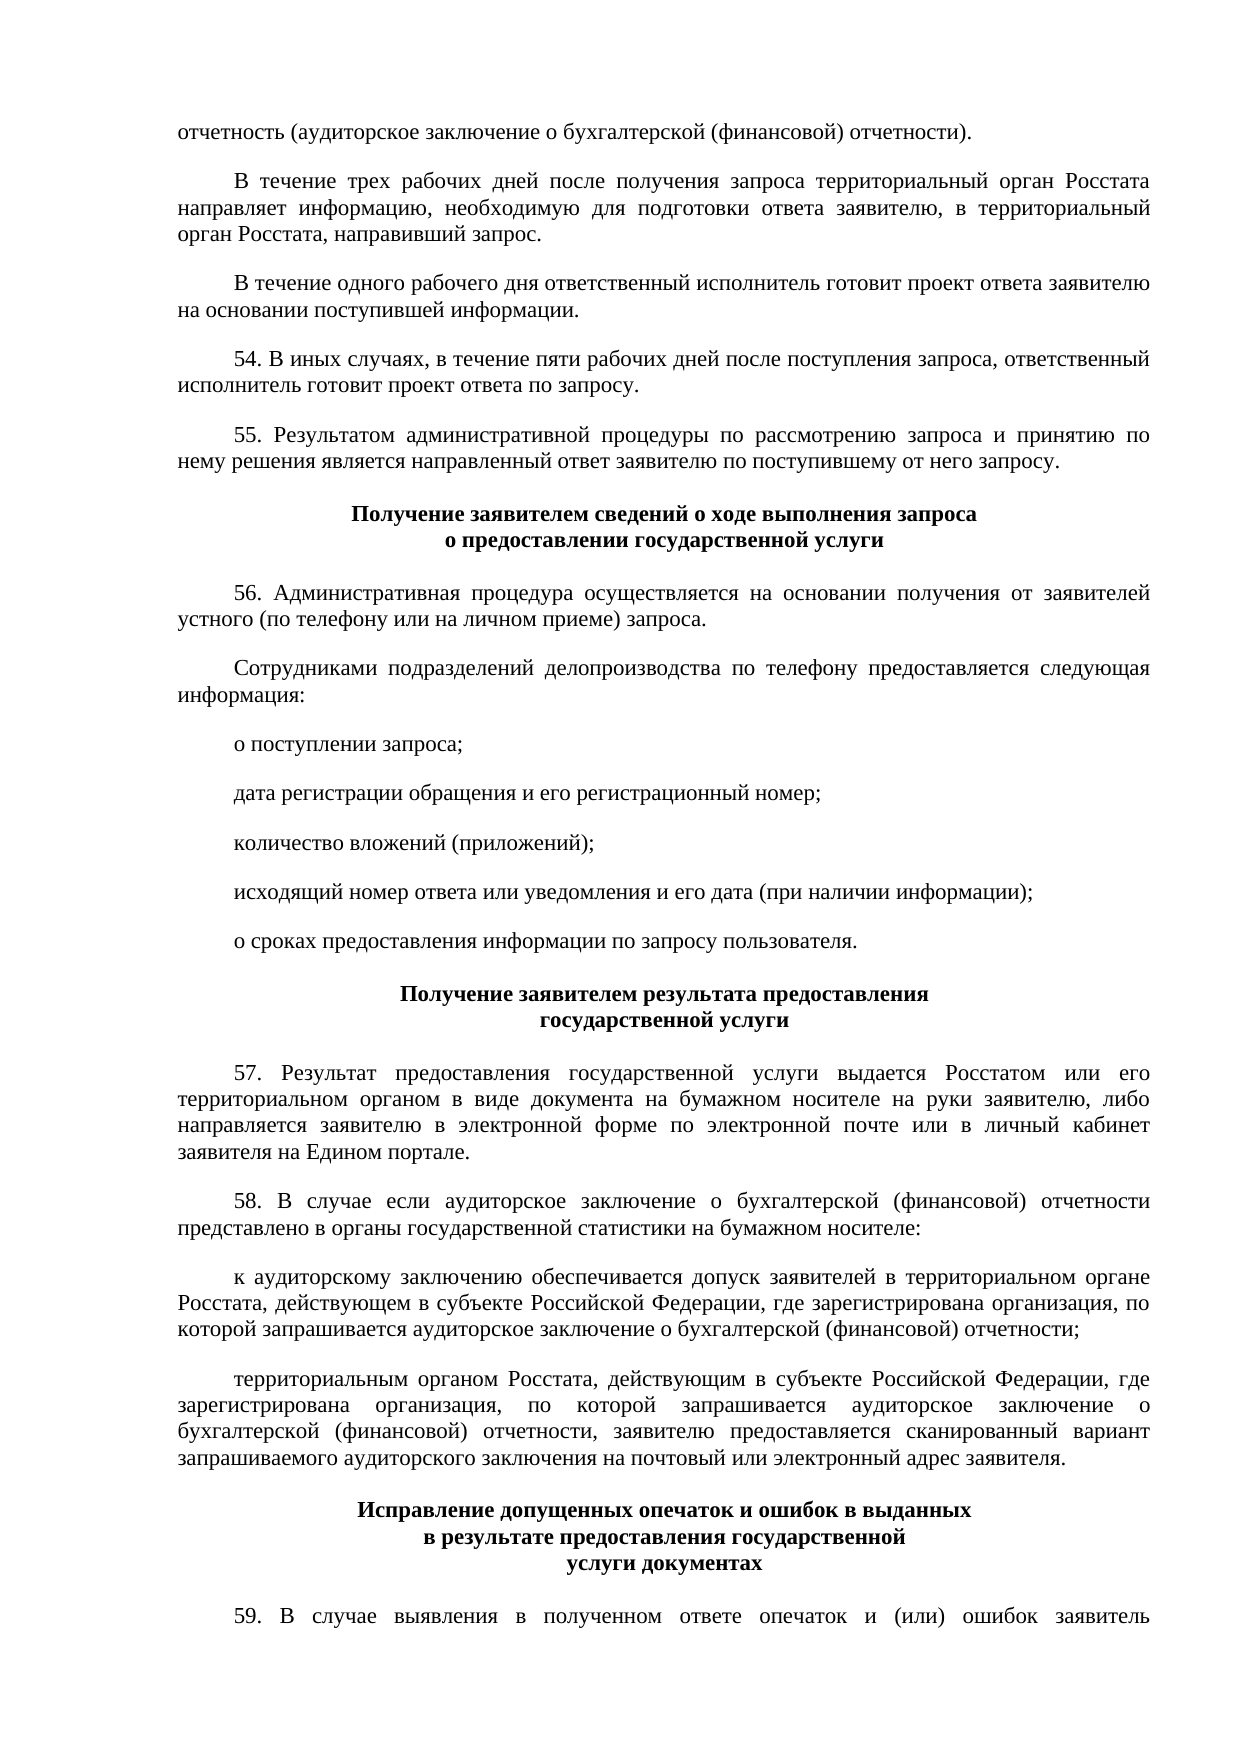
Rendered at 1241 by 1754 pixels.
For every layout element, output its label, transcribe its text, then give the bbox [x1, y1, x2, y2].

text В течение одного рабочего дня ответственный исполнитель готовит проект ответа заявителю на основании поступившей информации. [177, 269, 1152, 322]
title Исправление допущенных опечаток и ошибок в выданных [177, 1497, 1152, 1523]
text 55. Результатом административной процедуры по рассмотрению запроса и принятию по нему решения является направленный ответ заявителю по поступившему от него запросу. [177, 421, 1152, 473]
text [177, 118, 1152, 144]
text территориальным органом Росстата, действующим в субъекте Российской Федерации, где зарегистрирована организация, по которой запрашивается аудиторское заключение о бухгалтерской (финансовой) отчетности, заявителю предоставляется сканированный вариант запрашиваемого аудиторского заключения на почтовый или электронный адрес заявителя. [177, 1365, 1152, 1470]
title государственной услуги [177, 1006, 1152, 1032]
text Сотрудниками подразделений делопроизводства по телефону предоставляется следующая информация: [177, 654, 1152, 707]
text 54. В иных случаях, в течение пяти рабочих дней после поступления запроса, ответственный исполнитель готовит проект ответа по запросу. [177, 345, 1152, 398]
text 56. Административная процедура осуществляется на основании получения от заявителей устного (по телефону или на личном приеме) запроса. [177, 579, 1152, 631]
text В течение трех рабочих дней после получения запроса территориальный орган Росстата направляет информацию, необходимую для подготовки ответа заявителю, в территориальный орган Росстата, направивший запрос. [177, 167, 1152, 246]
text к аудиторскому заключению обеспечивается допуск заявителей в территориальном органе Росстата, действующем в субъекте Российской Федерации, где зарегистрирована организация, по которой запрашивается аудиторское заключение о бухгалтерской (финансовой) отчетности; [177, 1263, 1152, 1342]
text о сроках предоставления информации по запросу пользователя. [177, 927, 1152, 953]
text 58. В случае если аудиторское заключение о бухгалтерской (финансовой) отчетности представлено в органы государственной статистики на бумажном носителе: [177, 1187, 1152, 1240]
text дата регистрации обращения и его регистрационный номер; [177, 779, 1152, 806]
text исходящий номер ответа или уведомления и его дата (при наличии информации); [177, 878, 1152, 904]
title услуги документах [177, 1549, 1152, 1576]
title в результате предоставления государственной [177, 1523, 1152, 1549]
title о предоставлении государственной услуги [177, 526, 1152, 552]
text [177, 1602, 1152, 1628]
title Получение заявителем сведений о ходе выполнения запроса [177, 500, 1152, 526]
text количество вложений (приложений); [177, 828, 1152, 855]
text 57. Результат предоставления государственной услуги выдается Росстатом или его территориальном органом в виде документа на бумажном носителе на руки заявителю, либо направляется заявителю в электронной форме по электронной почте или в личный кабинет заявителя на Едином портале. [177, 1059, 1152, 1164]
text о поступлении запроса; [177, 730, 1152, 756]
title Получение заявителем результата предоставления [177, 980, 1152, 1006]
